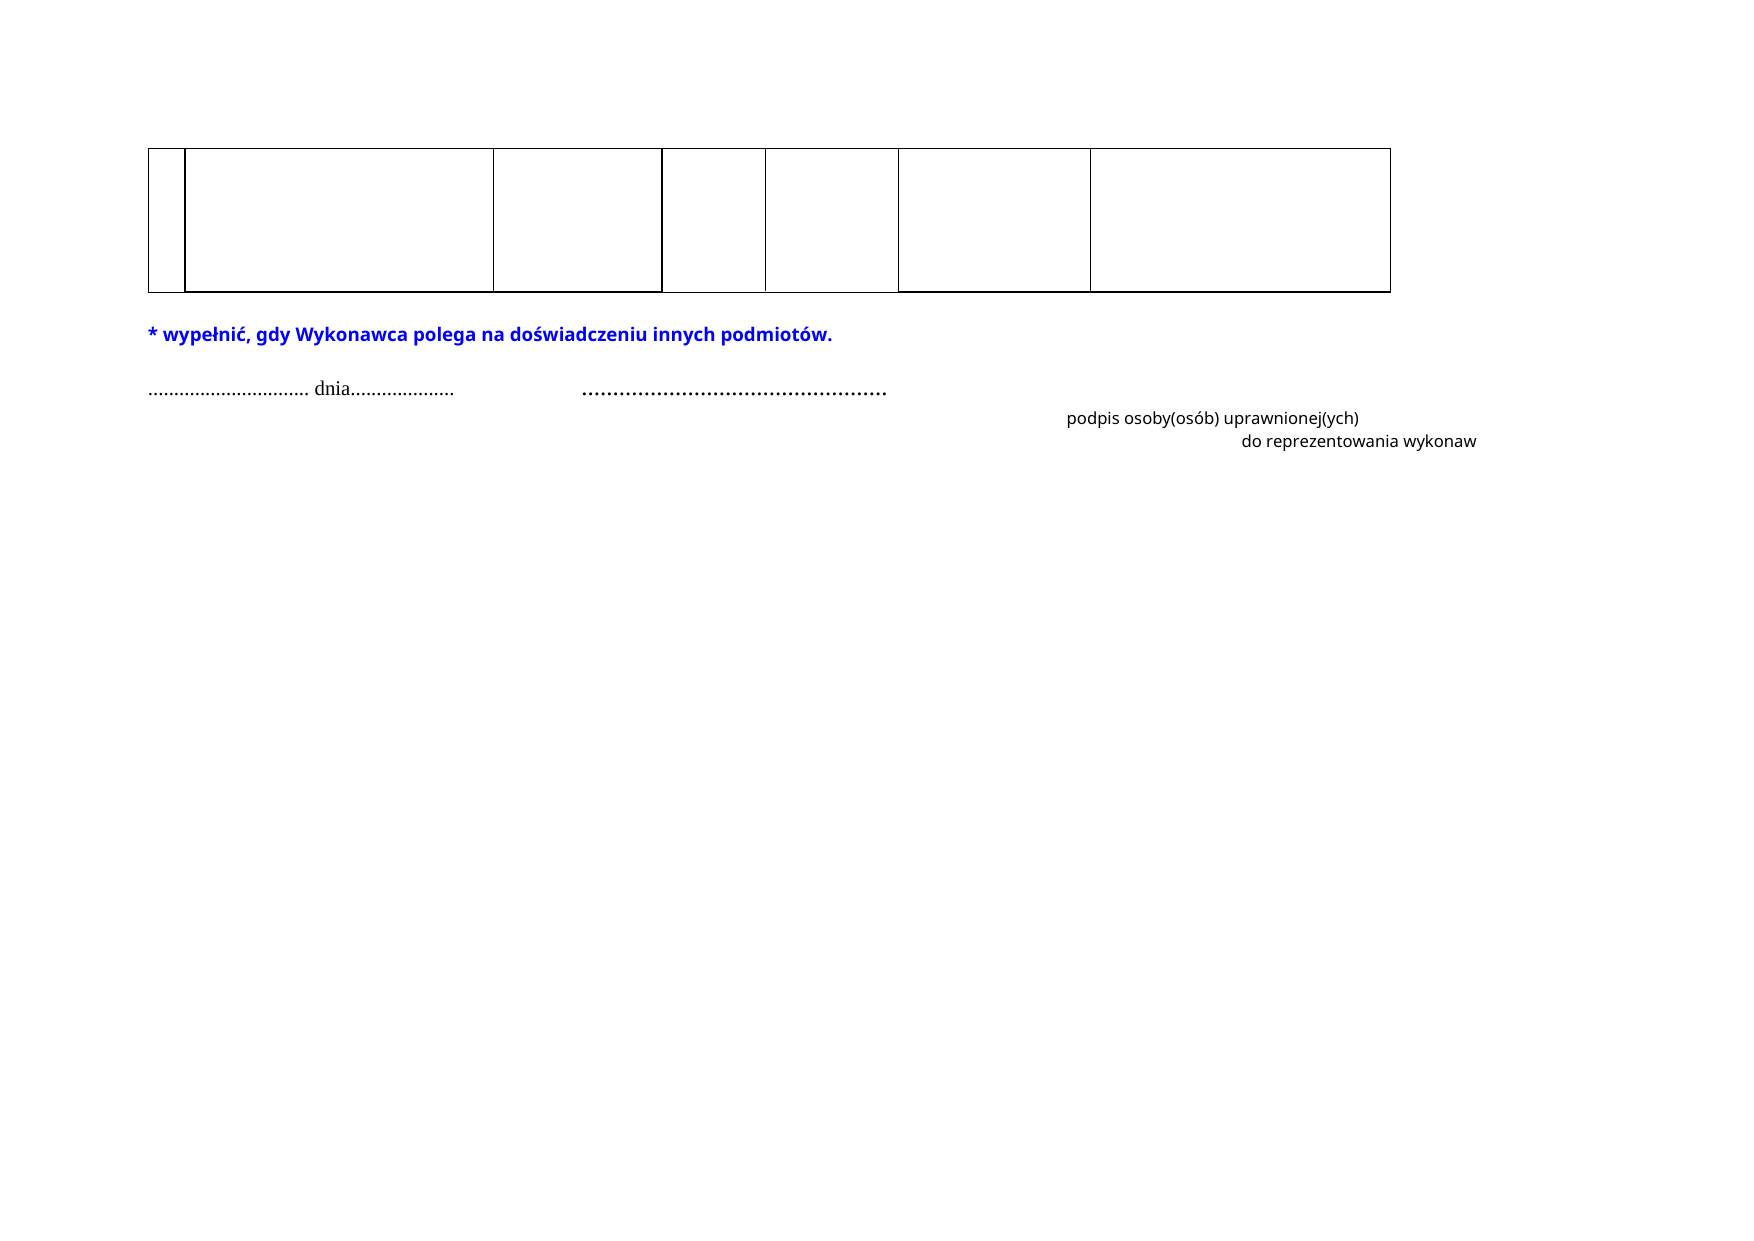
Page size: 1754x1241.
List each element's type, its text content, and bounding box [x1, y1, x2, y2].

text do reprezentowania wykonaw [148, 430, 1606, 453]
table_cell [1091, 149, 1390, 291]
text ............................... dnia.................... ................................................. podpis osoby(osób) uprawnionej(ych) [148, 372, 1606, 430]
table_cell [766, 149, 898, 291]
table_cell [663, 149, 765, 291]
table_cell [494, 149, 661, 291]
table_cell [186, 149, 493, 291]
text * wypełnić, gdy Wykonawca polega na doświadczeniu innych podmiotów. [148, 321, 1606, 347]
table_cell [149, 149, 184, 291]
table_cell [899, 149, 1090, 291]
